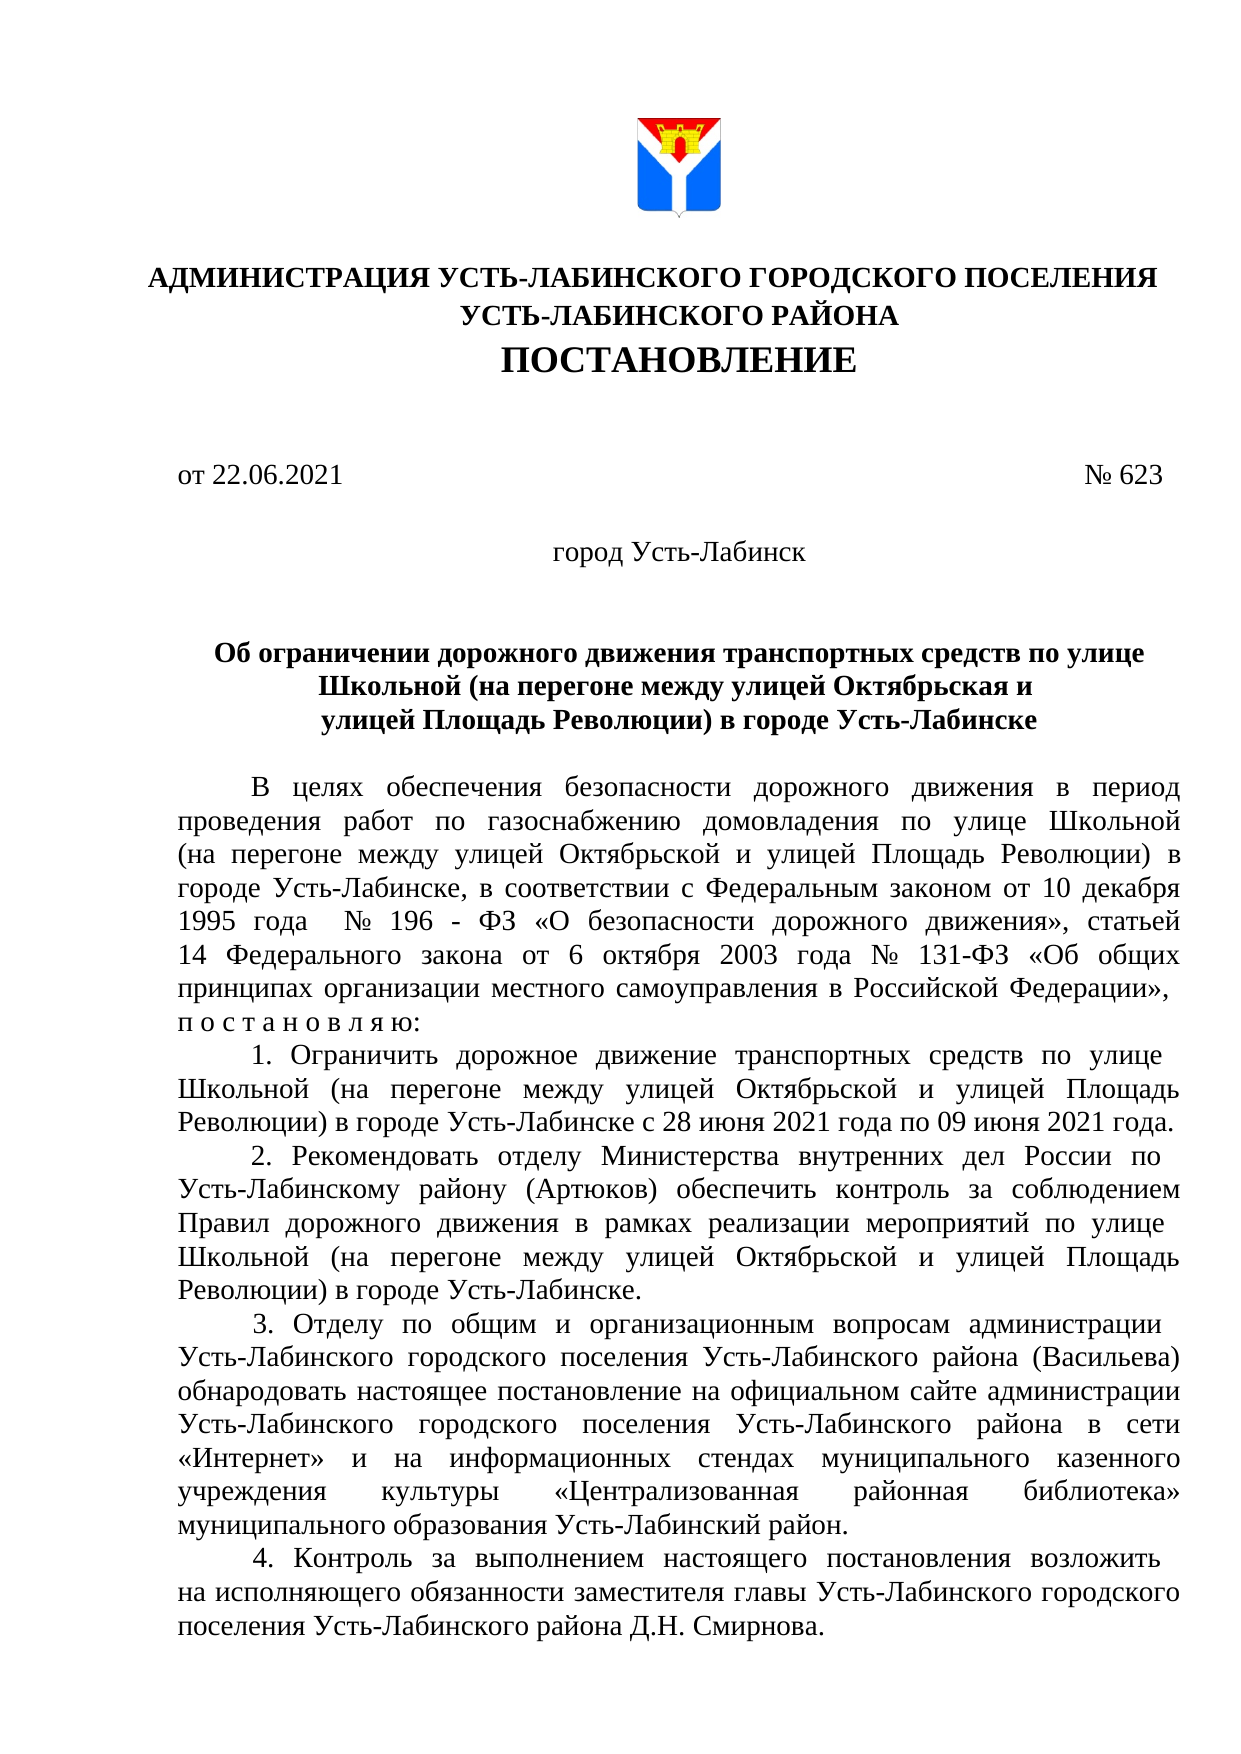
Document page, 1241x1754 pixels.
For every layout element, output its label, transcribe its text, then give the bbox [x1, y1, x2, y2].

text В целях обеспечения безопасности дорожного движения в период проведения работ по газоснабжению домовладения по улице Школьной (на перегоне между улицей Октябрьской и улицей Площадь Революции) в городе Усть-Лабинске, в соответствии с Федеральным законом от 10 декабря 1995 года № 196 - ФЗ «О безопасности дорожного движения», статьей 14 Федерального закона от 6 октября 2003 года № 131-ФЗ «Об общих принципах организации местного самоуправления в Российской Федерации», п о с т а н о в л я ю: [177, 769, 1181, 1037]
text 1. Ограничить дорожное движение транспортных средств по улице Школьной (на перегоне между улицей Октябрьской и улицей Площадь Революции) в городе Усть-Лабинске с 28 июня 2021 года по 09 июня 2021 года. [177, 1037, 1181, 1138]
text от 22.06.2021 № 623 [177, 457, 1181, 491]
text 3. Отделу по общим и организационным вопросам администрации Усть-Лабинского городского поселения Усть-Лабинского района (Васильева) обнародовать настоящее постановление на официальном сайте администрации Усть-Лабинского городского поселения Усть-Лабинского района в сети «Интернет» и на информационных стендах муниципального казенного учреждения культуры «Централизованная районная библиотека» муниципального образования Усть-Лабинский район. [177, 1306, 1181, 1541]
text город Усть-Лабинск [177, 534, 1181, 568]
picture [637, 118, 721, 218]
text АДМИНИСТРАЦИЯ УСТЬ-ЛАБИНСКОГО ГОРОДСКОГО ПОСЕЛЕНИЯ [148, 260, 1196, 293]
text 4. Контроль за выполнением настоящего постановления возложить на исполняющего обязанности заместителя главы Усть-Лабинского городского поселения Усть-Лабинского района Д.Н. Смирнова. [177, 1541, 1181, 1641]
text УСТЬ-ЛАБИНСКОГО РАЙОНА [177, 298, 1181, 332]
text ПОСТАНОВЛЕНИЕ [177, 337, 1181, 380]
text 2. Рекомендовать отделу Министерства внутренних дел России по Усть-Лабинскому району (Артюков) обеспечить контроль за соблюдением Правил дорожного движения в рамках реализации мероприятий по улице Школьной (на перегоне между улицей Октябрьской и улицей Площадь Революции) в городе Усть-Лабинске. [177, 1138, 1181, 1306]
text Школьной (на перегоне между улицей Октябрьская и улицей Площадь Революции) в городе Усть-Лабинске [177, 668, 1181, 736]
text Об ограничении дорожного движения транспортных средств по улице [177, 635, 1181, 668]
